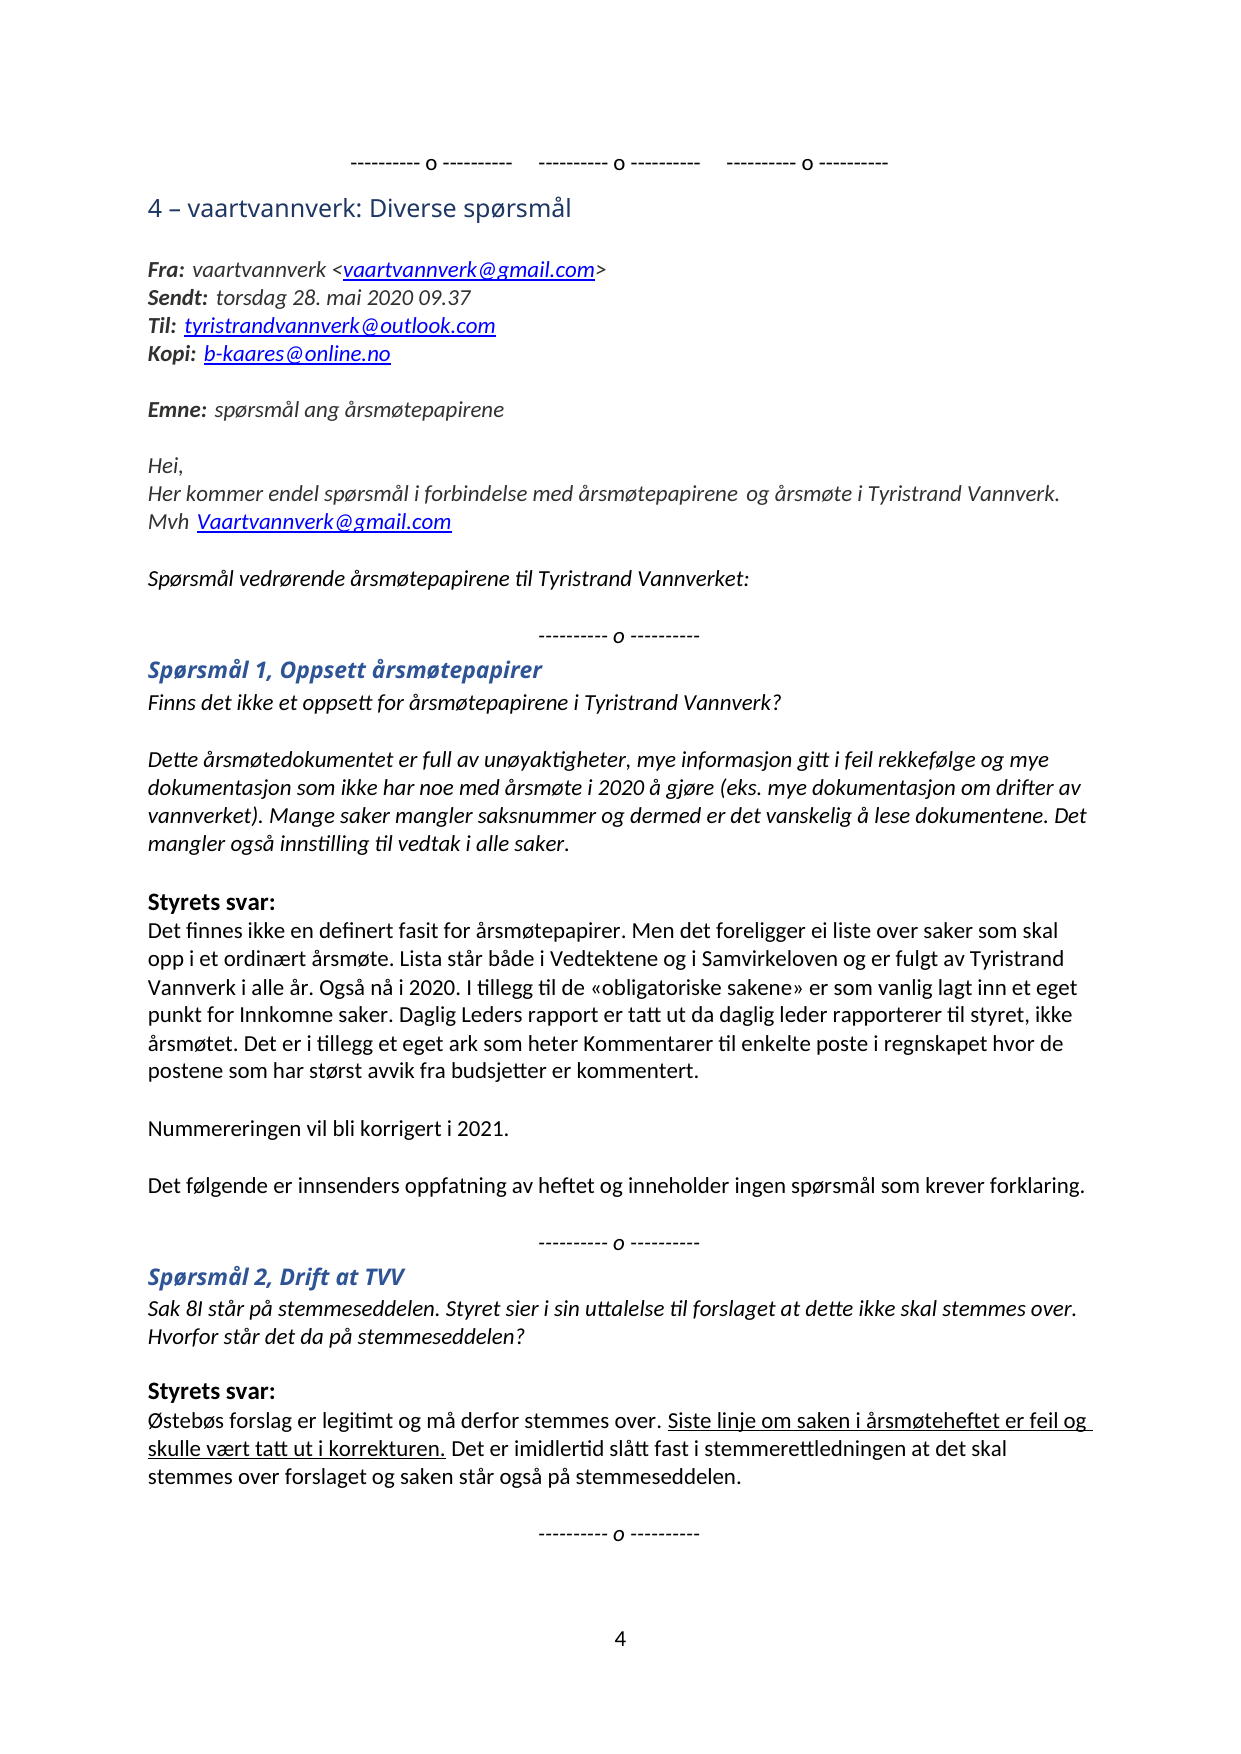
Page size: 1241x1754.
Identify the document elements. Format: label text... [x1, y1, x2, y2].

text Mvh Vaartvannverk@gmail.com [148, 507, 1093, 535]
text Fra: vaartvannverk <vaartvannverk@gmail.com> Sendt: torsdag 28. mai 2020 09.37 Til: tyristrandvannverk@outlook.com Kopi: b-kaares@online.no [148, 255, 1093, 367]
subtitle Spørsmål 1, Oppsett årsmøtepapirer [148, 654, 1093, 685]
text Emne: spørsmål ang årsmøtepapirene [148, 367, 1093, 423]
text Styrets svar: [148, 886, 1093, 917]
text Østebøs forslag er legitimt og må derfor stemmes over. Siste linje om saken i årsmøteheftet er feil og skulle vært tatt ut i korrekturen. Det er imidlertid slått fast i stemmerettledningen at det skal stemmes over forslaget og saken står også på stemmeseddelen. [148, 1406, 1093, 1490]
text Det følgende er innsenders oppfatning av heftet og inneholder ingen spørsmål som krever forklaring. [148, 1171, 1093, 1199]
text Det finnes ikke en definert fasit for årsmøtepapirer. Men det foreligger ei liste over saker som skal opp i et ordinært årsmøte. Lista står både i Vedtektene og i Samvirkeloven og er fulgt av Tyristrand Vannverk i alle år. Også nå i 2020. I tillegg til de «obligatoriske sakene» er som vanlig lagt inn et eget punkt for Innkomne saker. Daglig Leders rapport er tatt ut da daglig leder rapporterer til styret, ikke årsmøtet. Det er i tillegg et eget ark som heter Kommentarer til enkelte poste i regnskapet hvor de postene som har størst avvik fra budsjetter er kommentert. [148, 917, 1093, 1085]
text ---------- o ---------- [148, 1228, 1093, 1256]
text Nummereringen vil bli korrigert i 2021. [148, 1114, 1093, 1142]
text Spørsmål vedrørende årsmøtepapirene til Tyristrand Vannverket: [148, 564, 1093, 592]
text Sak 8I står på stemmeseddelen. Styret sier i sin uttalelse til forslaget at dette ikke skal stemmes over. Hvorfor står det da på stemmeseddelen? [148, 1294, 1093, 1350]
subtitle 4 – vaartvannverk: Diverse spørsmål [148, 190, 1093, 224]
text ---------- o ---------- [148, 622, 1093, 650]
text Finns det ikke et oppsett for årsmøtepapirene i Tyristrand Vannverk? [148, 688, 1093, 716]
text Her kommer endel spørsmål i forbindelse med årsmøtepapirene og årsmøte i Tyristrand Vannverk. [148, 479, 1093, 507]
text ---------- o ---------- ---------- o ---------- ---------- o ---------- [148, 148, 1093, 176]
text Styrets svar: [148, 1375, 1093, 1406]
text ---------- o ---------- [148, 1519, 1093, 1547]
text Dette årsmøtedokumentet er full av unøyaktigheter, mye informasjon gitt i feil rekkefølge og mye dokumentasjon som ikke har noe med årsmøte i 2020 å gjøre (eks. mye dokumentasjon om drifter av vannverket). Mange saker mangler saksnummer og dermed er det vanskelig å lese dokumentene. Det mangler også innstilling til vedtak i alle saker. [148, 745, 1093, 857]
subtitle Spørsmål 2, Drift at TVV [148, 1260, 1093, 1292]
text Hei, [148, 451, 1093, 479]
